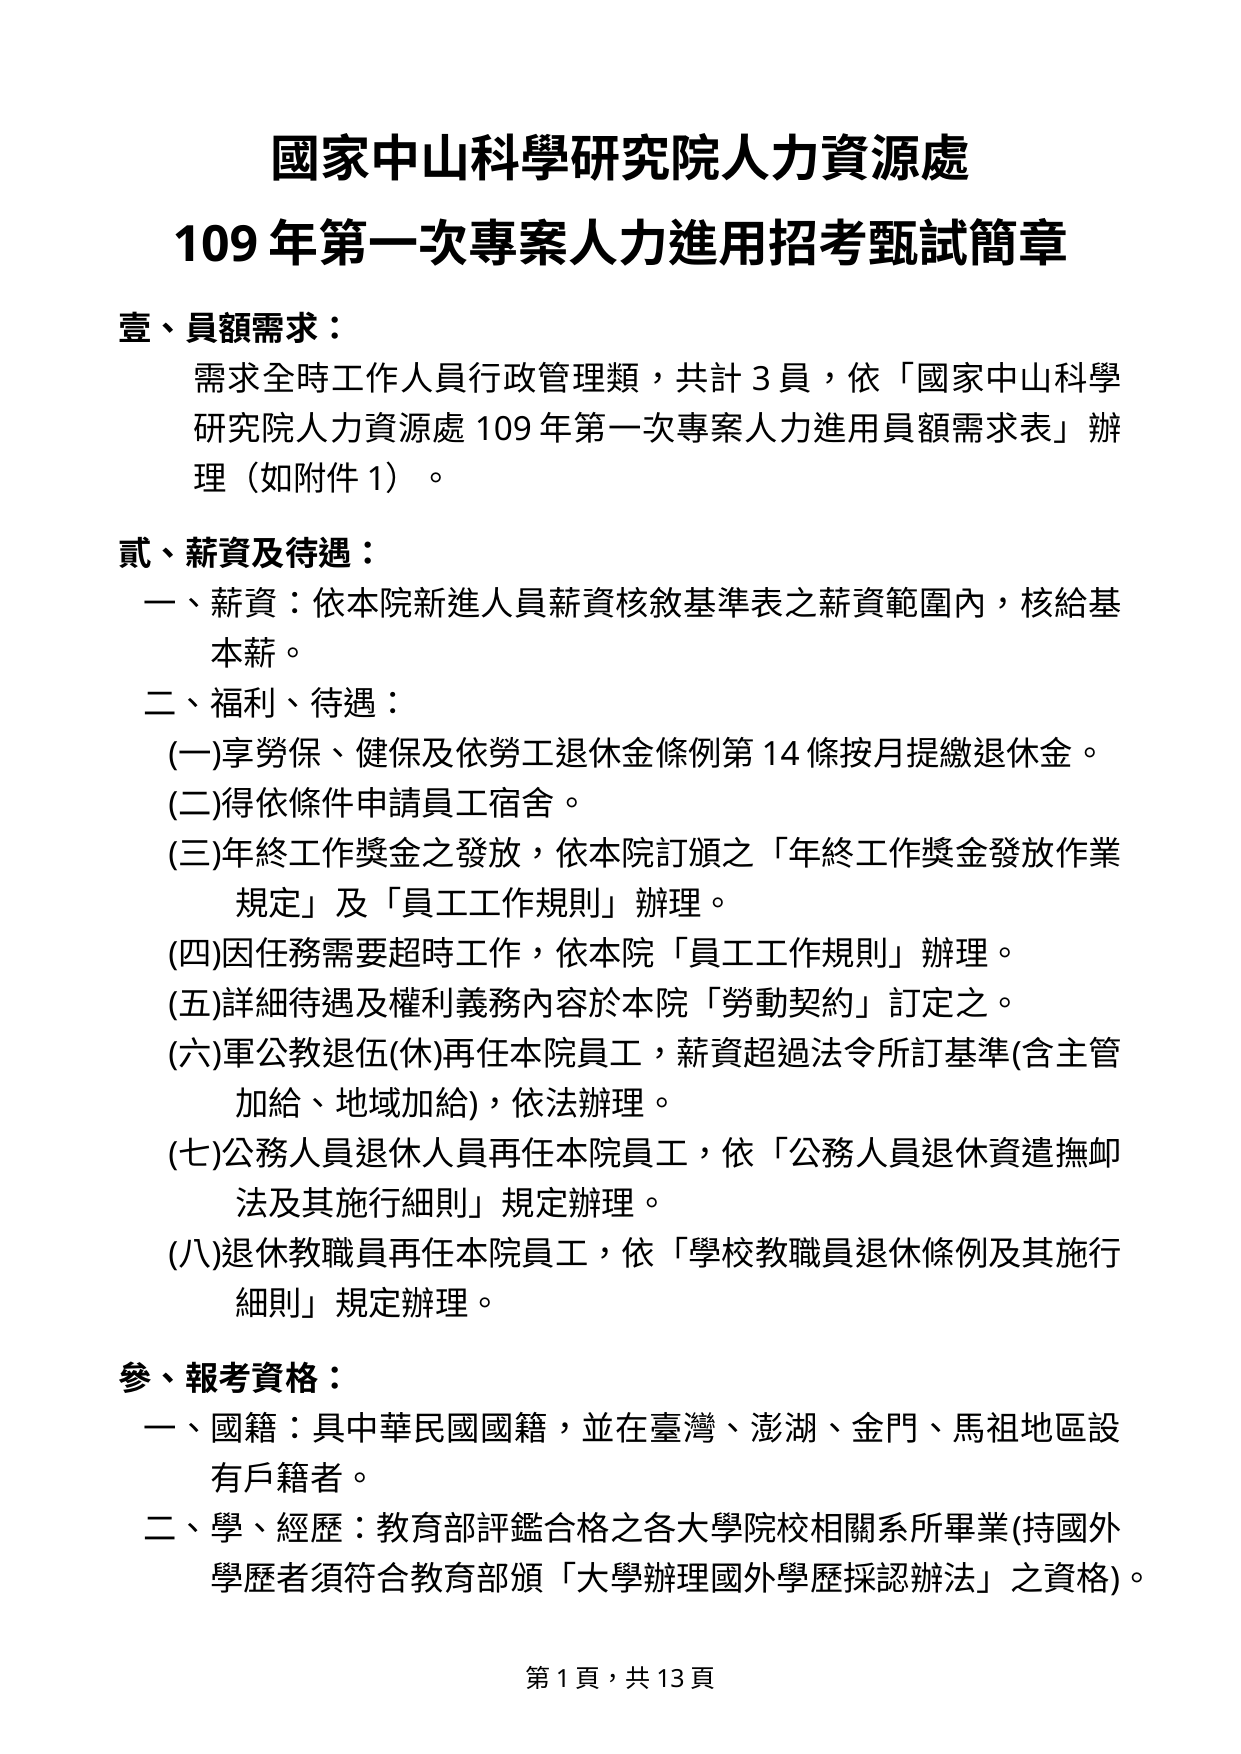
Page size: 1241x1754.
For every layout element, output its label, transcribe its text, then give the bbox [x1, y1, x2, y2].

text (三)年終工作獎金之發放，依本院訂頒之「年終工作獎金發放作業規定」及「員工工作規則」辦理。 [168, 826, 1122, 926]
text 一、薪資：依本院新進人員薪資核敘基準表之薪資範圍內，核給基本薪。 [143, 576, 1122, 676]
text 109年第一次專案人力進用招考甄試簡章 [118, 203, 1122, 276]
text 二、福利、待遇： [143, 676, 1122, 726]
text 一、國籍：具中華民國國籍，並在臺灣、澎湖、金門、馬祖地區設有戶籍者。 [143, 1401, 1122, 1501]
text (四)因任務需要超時工作，依本院「員工工作規則」辦理。 [168, 926, 1122, 976]
text 國家中山科學研究院人力資源處 [118, 118, 1122, 191]
text 貳、薪資及待遇： [118, 526, 1122, 576]
text (七)公務人員退休人員再任本院員工，依「公務人員退休資遣撫卹法及其施行細則」規定辦理。 [168, 1126, 1122, 1226]
text (八)退休教職員再任本院員工，依「學校教職員退休條例及其施行細則」規定辦理。 [168, 1226, 1122, 1326]
text (五)詳細待遇及權利義務內容於本院「勞動契約」訂定之。 [168, 976, 1122, 1026]
text (二)得依條件申請員工宿舍。 [168, 776, 1122, 826]
text 二、學、經歷：教育部評鑑合格之各大學院校相關系所畢業(持國外學歷者須符合教育部頒「大學辦理國外學歷採認辦法」之資格)。 [143, 1501, 1122, 1601]
text (六)軍公教退伍(休)再任本院員工，薪資超過法令所訂基準(含主管加給、地域加給)，依法辦理。 [168, 1026, 1122, 1126]
text 參、報考資格： [118, 1351, 1122, 1401]
text 壹、員額需求： [118, 301, 1122, 351]
text (一)享勞保、健保及依勞工退休金條例第14條按月提繳退休金。 [168, 726, 1122, 776]
text 需求全時工作人員行政管理類，共計3員，依「國家中山科學研究院人力資源處109年第一次專案人力進用員額需求表」辦理（如附件1）。 [193, 351, 1122, 501]
